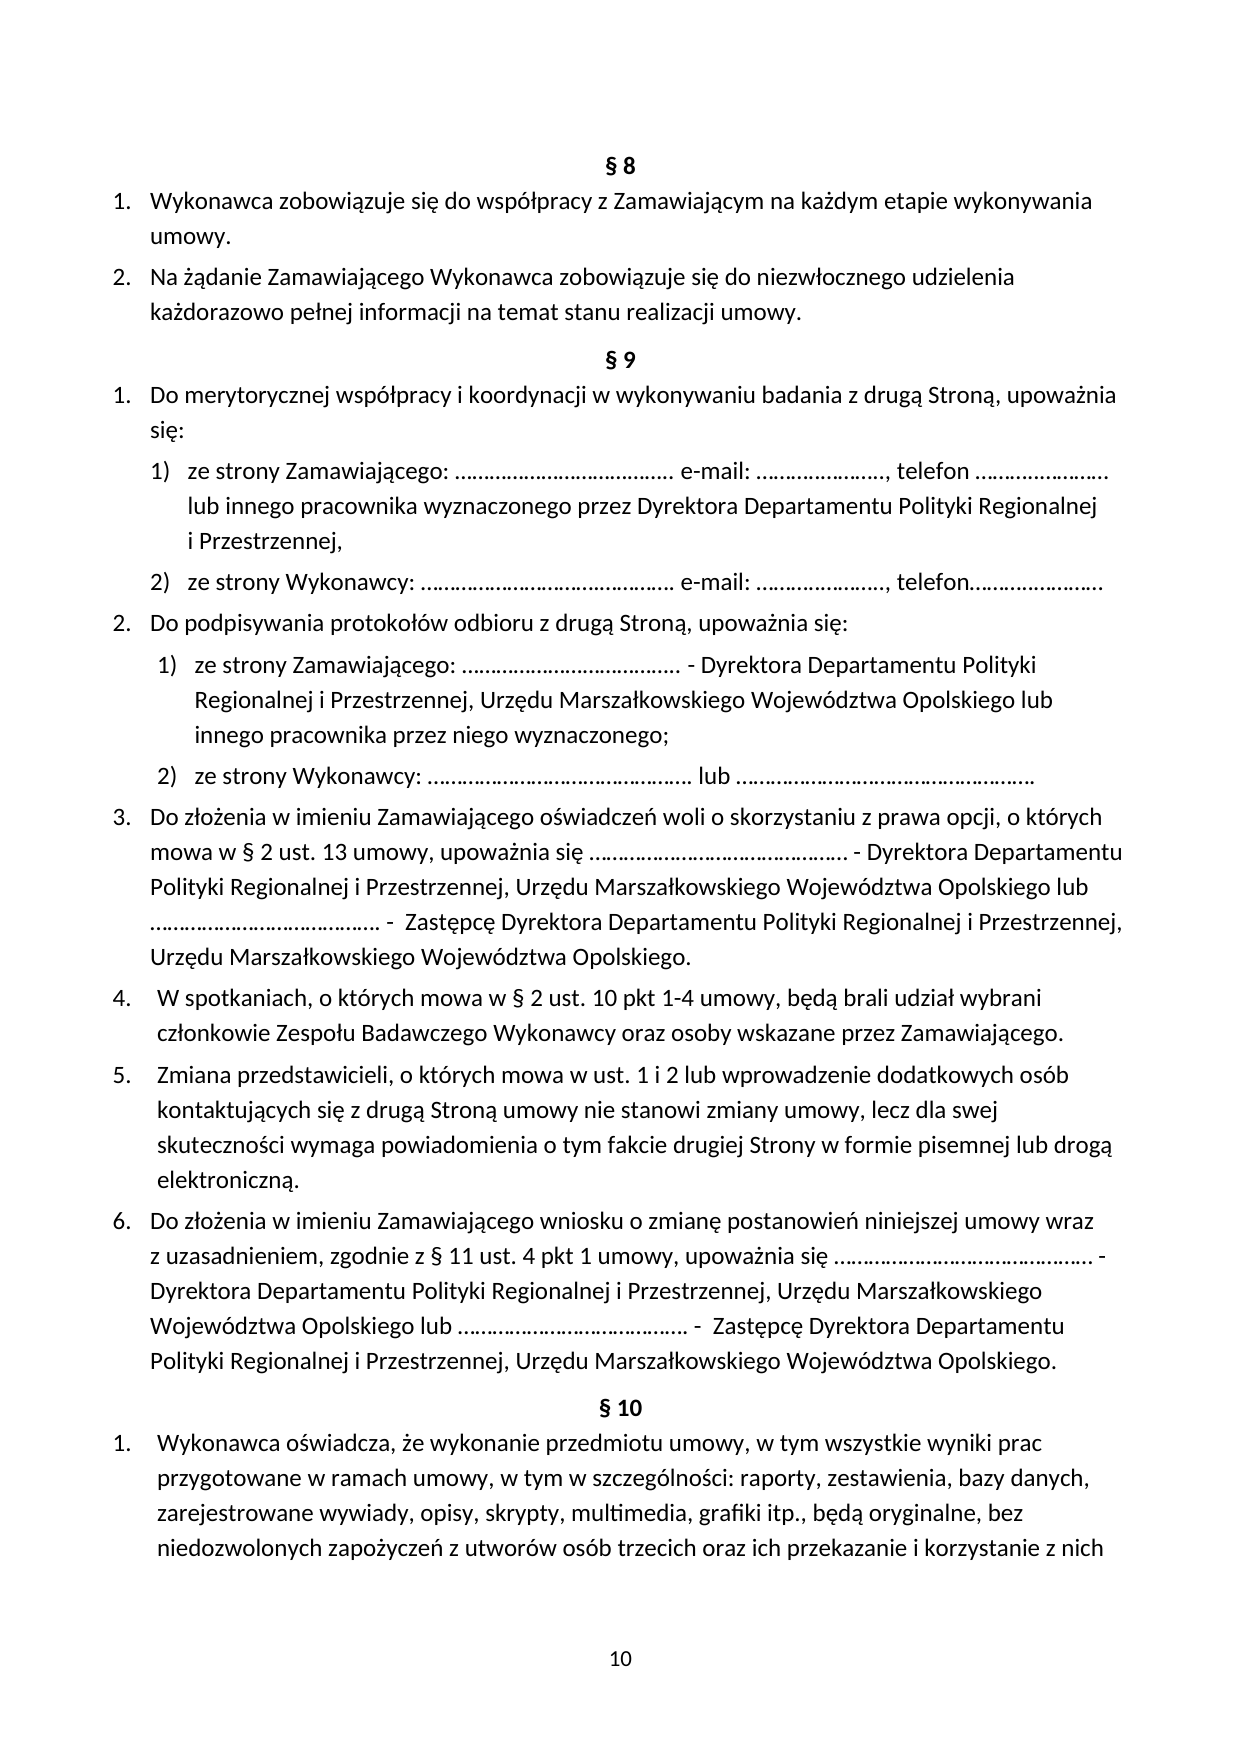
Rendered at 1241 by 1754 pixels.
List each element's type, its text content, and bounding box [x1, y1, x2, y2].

list Do złożenia w imieniu Zamawiającego oświadczeń woli o skorzystaniu z prawa opcji, o których mowa w § 2 ust. 13 umowy, upoważnia się ……………………………………… - Dyrektora Departamentu Polityki Regionalnej i Przestrzennej, Urzędu Marszałkowskiego Województwa Opolskiego lub …………………………………. - Zastępcę Dyrektora Departamentu Polityki Regionalnej i Przestrzennej, Urzędu Marszałkowskiego Województwa Opolskiego. [112, 801, 1128, 972]
list W spotkaniach, o których mowa w § 2 ust. 10 pkt 1-4 umowy, będą brali udział wybrani członkowie Zespołu Badawczego Wykonawcy oraz osoby wskazane przez Zamawiającego. [112, 982, 1128, 1048]
text § 10 [112, 1392, 1128, 1423]
text § 8 [112, 150, 1128, 181]
list Do merytorycznej współpracy i koordynacji w wykonywaniu badania z drugą Stroną, upoważnia się: [112, 379, 1128, 444]
list ze strony Zamawiającego: ……………………………….. - Dyrektora Departamentu Polityki Regionalnej i Przestrzennej, Urzędu Marszałkowskiego Województwa Opolskiego lub innego pracownika przez niego wyznaczonego; [157, 649, 1128, 749]
text § 9 [112, 344, 1128, 374]
list Na żądanie Zamawiającego Wykonawca zobowiązuje się do niezwłocznego udzielenia każdorazowo pełnej informacji na temat stanu realizacji umowy. [112, 261, 1128, 327]
list ze strony Zamawiającego: ……………………………….. e-mail: ………..……….., telefon ………..………… lub innego pracownika wyznaczonego przez Dyrektora Departamentu Polityki Regionalnej i Przestrzennej, [150, 455, 1128, 556]
list Zmiana przedstawicieli, o których mowa w ust. 1 i 2 lub wprowadzenie dodatkowych osób kontaktujących się z drugą Stroną umowy nie stanowi zmiany umowy, lecz dla swej skuteczności wymaga powiadomienia o tym fakcie drugiej Strony w formie pisemnej lub drogą elektroniczną. [112, 1059, 1128, 1194]
list ze strony Wykonawcy: ………………………………………. lub ……………………………………………. [157, 760, 1128, 791]
list Do podpisywania protokołów odbioru z drugą Stroną, upoważnia się: [112, 607, 1128, 638]
list Wykonawca zobowiązuje się do współpracy z Zamawiającym na każdym etapie wykonywania umowy. [112, 185, 1128, 251]
list Do złożenia w imieniu Zamawiającego wniosku o zmianę postanowień niniejszej umowy wraz z uzasadnieniem, zgodnie z § 11 ust. 4 pkt 1 umowy, upoważnia się ……………………………………… - Dyrektora Departamentu Polityki Regionalnej i Przestrzennej, Urzędu Marszałkowskiego Województwa Opolskiego lub …………………………………. - Zastępcę Dyrektora Departamentu Polityki Regionalnej i Przestrzennej, Urzędu Marszałkowskiego Województwa Opolskiego. [112, 1205, 1128, 1376]
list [112, 1427, 1128, 1563]
list ze strony Wykonawcy: ………………………….…………. e-mail: ………..……….., telefon………..………… [150, 566, 1128, 597]
